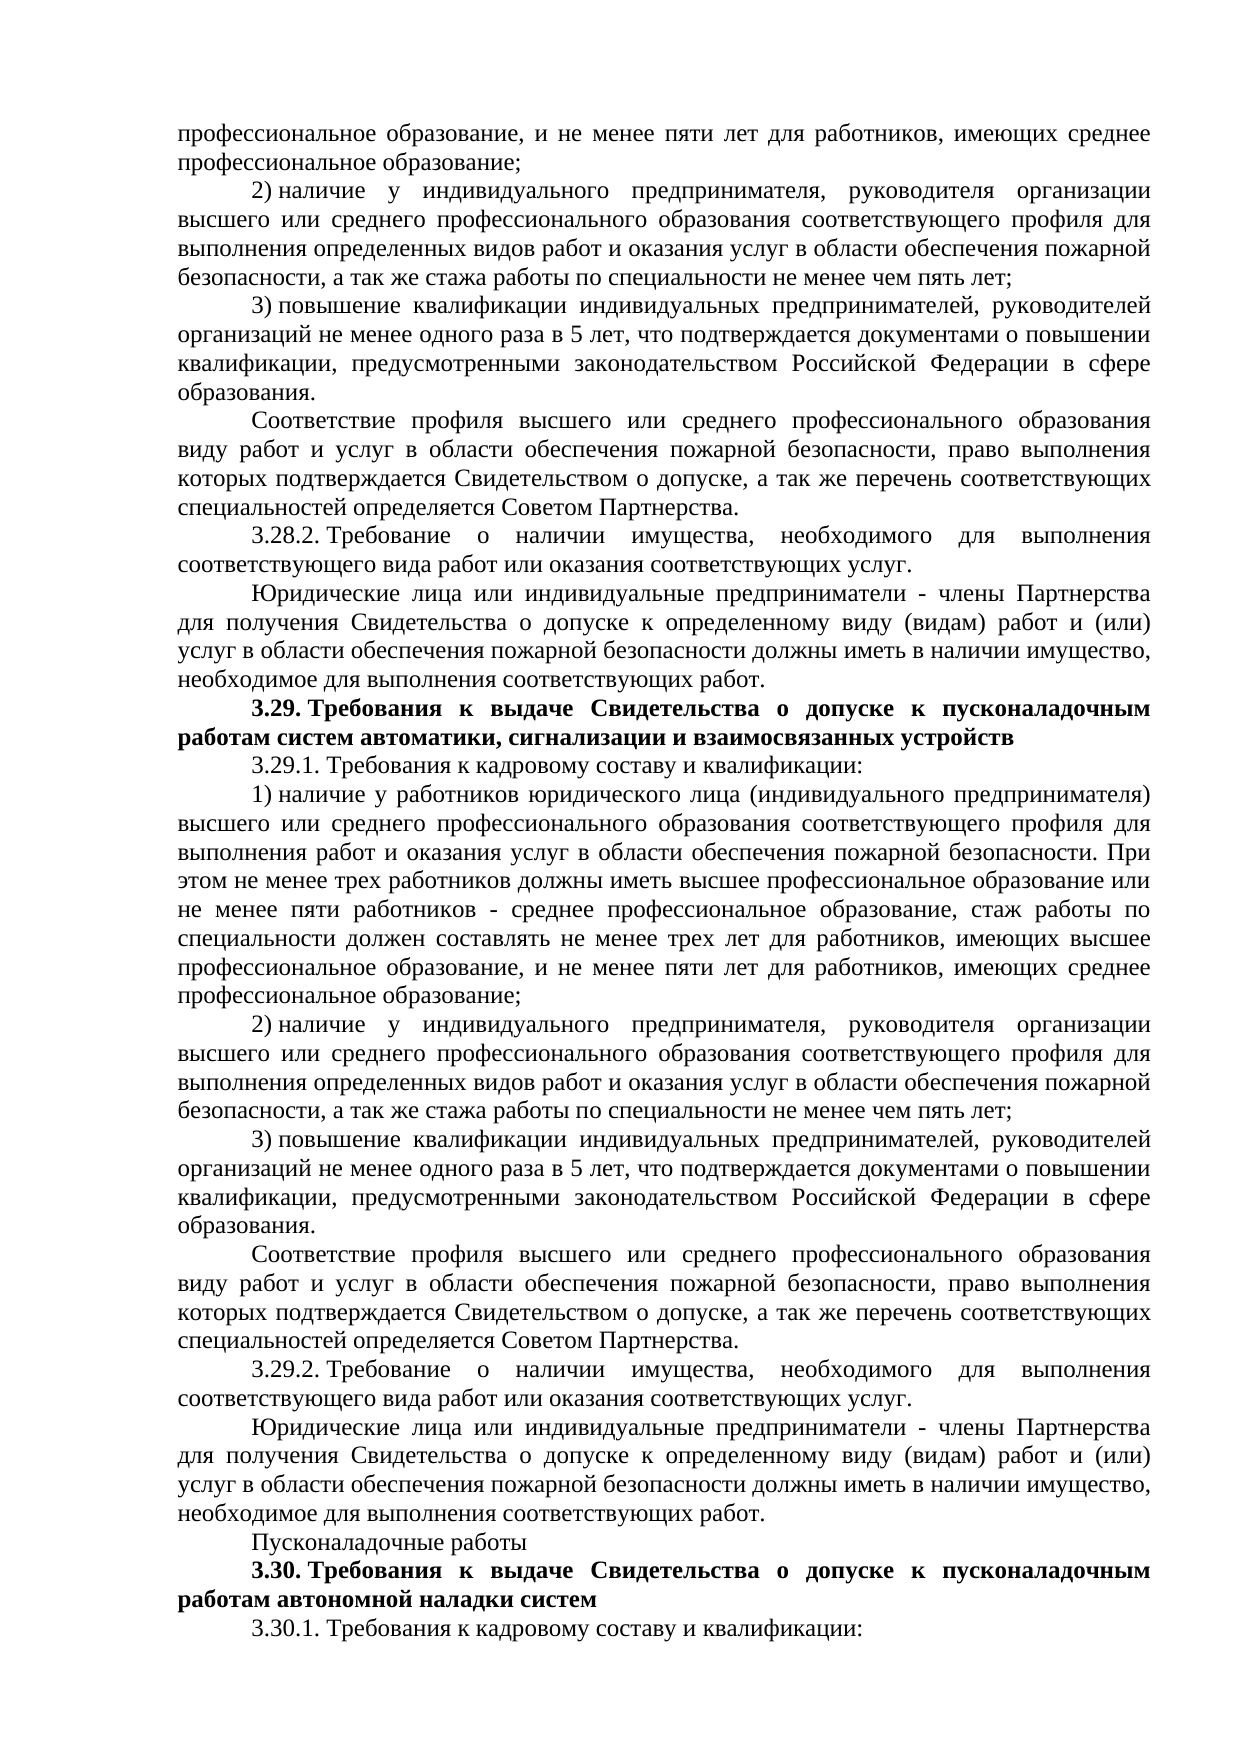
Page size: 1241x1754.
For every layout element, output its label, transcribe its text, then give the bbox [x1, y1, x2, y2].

text Соответствие профиля высшего или среднего профессионального образования виду работ и услуг в области обеспечения пожарной безопасности, право выполнения которых подтверждается Свидетельством о допуске, а так же перечень соответствующих специальностей определяется Советом Партнерства. [177, 1239, 1152, 1354]
text 3.29.1. Требования к кадровому составу и квалификации: [177, 751, 1152, 779]
text 3.28.2. Требование о наличии имущества, необходимого для выполнения соответствующего вида работ или оказания соответствующих услуг. [177, 521, 1152, 578]
text 2) наличие у индивидуального предпринимателя, руководителя организации высшего или среднего профессионального образования соответствующего профиля для выполнения определенных видов работ и оказания услуг в области обеспечения пожарной безопасности, а так же стажа работы по специальности не менее чем пять лет; [177, 1009, 1152, 1124]
text 3.30.1. Требования к кадровому составу и квалификации: [177, 1613, 1152, 1642]
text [177, 118, 1152, 176]
text 3.30. Требования к выдаче Свидетельства о допуске к пусконаладочным работам автономной наладки систем [177, 1556, 1152, 1613]
text Юридические лица или индивидуальные предприниматели - члены Партнерства для получения Свидетельства о допуске к определенному виду (видам) работ и (или) услуг в области обеспечения пожарной безопасности должны иметь в наличии имущество, необходимое для выполнения соответствующих работ. [177, 1412, 1152, 1527]
text 3.29.2. Требование о наличии имущества, необходимого для выполнения соответствующего вида работ или оказания соответствующих услуг. [177, 1354, 1152, 1412]
text Пусконаладочные работы [177, 1527, 1152, 1556]
text 2) наличие у индивидуального предпринимателя, руководителя организации высшего или среднего профессионального образования соответствующего профиля для выполнения определенных видов работ и оказания услуг в области обеспечения пожарной безопасности, а так же стажа работы по специальности не менее чем пять лет; [177, 176, 1152, 291]
text 3.29. Требования к выдаче Свидетельства о допуске к пусконаладочным работам систем автоматики, сигнализации и взаимосвязанных устройств [177, 693, 1152, 751]
text Соответствие профиля высшего или среднего профессионального образования виду работ и услуг в области обеспечения пожарной безопасности, право выполнения которых подтверждается Свидетельством о допуске, а так же перечень соответствующих специальностей определяется Советом Партнерства. [177, 406, 1152, 521]
text Юридические лица или индивидуальные предприниматели - члены Партнерства для получения Свидетельства о допуске к определенному виду (видам) работ и (или) услуг в области обеспечения пожарной безопасности должны иметь в наличии имущество, необходимое для выполнения соответствующих работ. [177, 578, 1152, 693]
